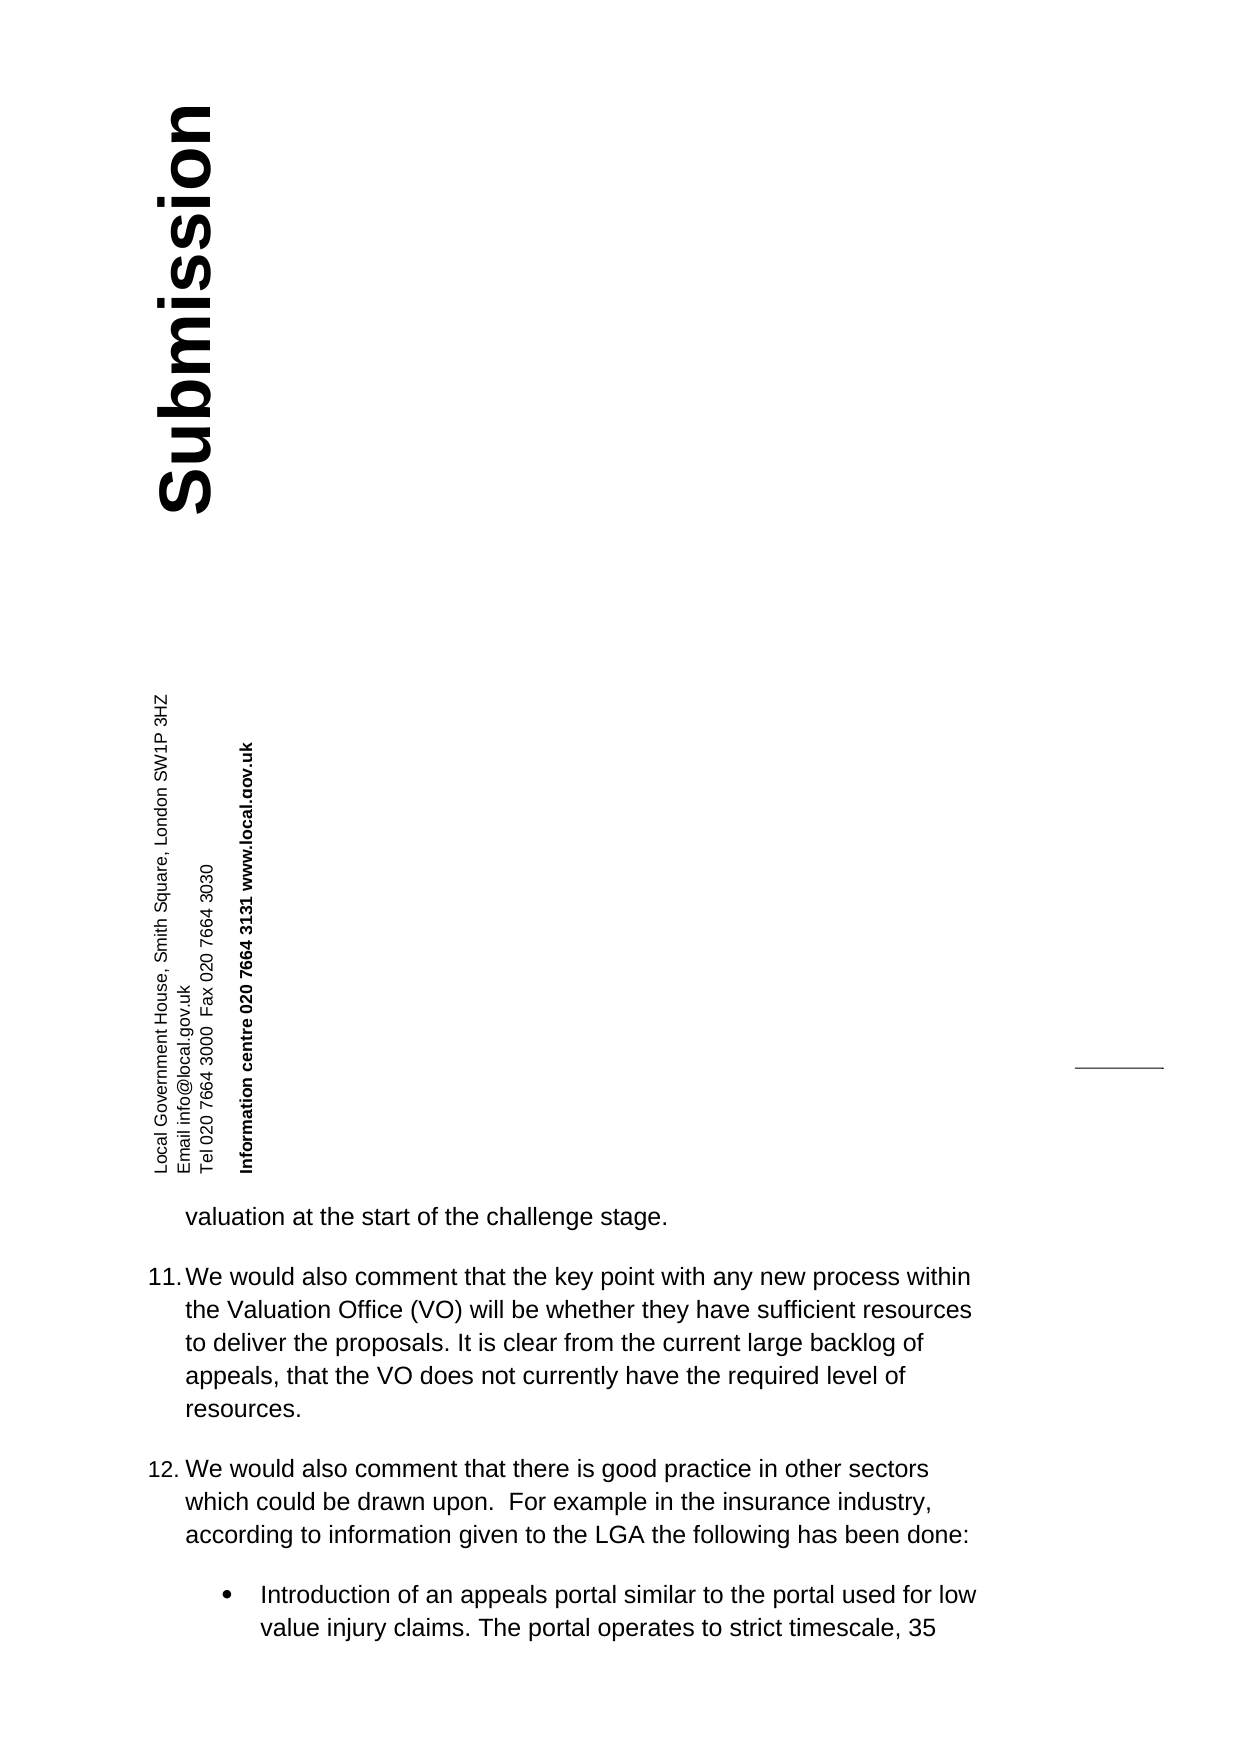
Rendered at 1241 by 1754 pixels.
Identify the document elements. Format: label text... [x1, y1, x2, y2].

list This would mean that the formal process would commence with a challenge rather than a check. This would mean that billing authorities as interested parties would not have to be involved in the check stage and that there would be more certainty in establishing a figure for provisions given the fact that the ratepayer has to submit an alternative valuation at the start of the challenge stage. [148, 1202, 980, 1231]
list We would also comment that the key point with any new process within the Valuation Office (VO) will be whether they have sufficient resources to deliver the proposals. It is clear from the current large backlog of appeals, that the VO does not currently have the required level of resources. [148, 1262, 980, 1423]
list Introduction of an appeals portal similar to the portal used for low value injury claims. The portal operates to strict timescale, 35 days for decision on liability, and use of agreed documentation. Appellants make payment for submitting appeals; this funds the portal; [223, 1580, 980, 1642]
list We would also comment that there is good practice in other sectors which could be drawn upon. For example in the insurance industry, according to information given to the LGA the following has been done: [148, 1454, 980, 1549]
